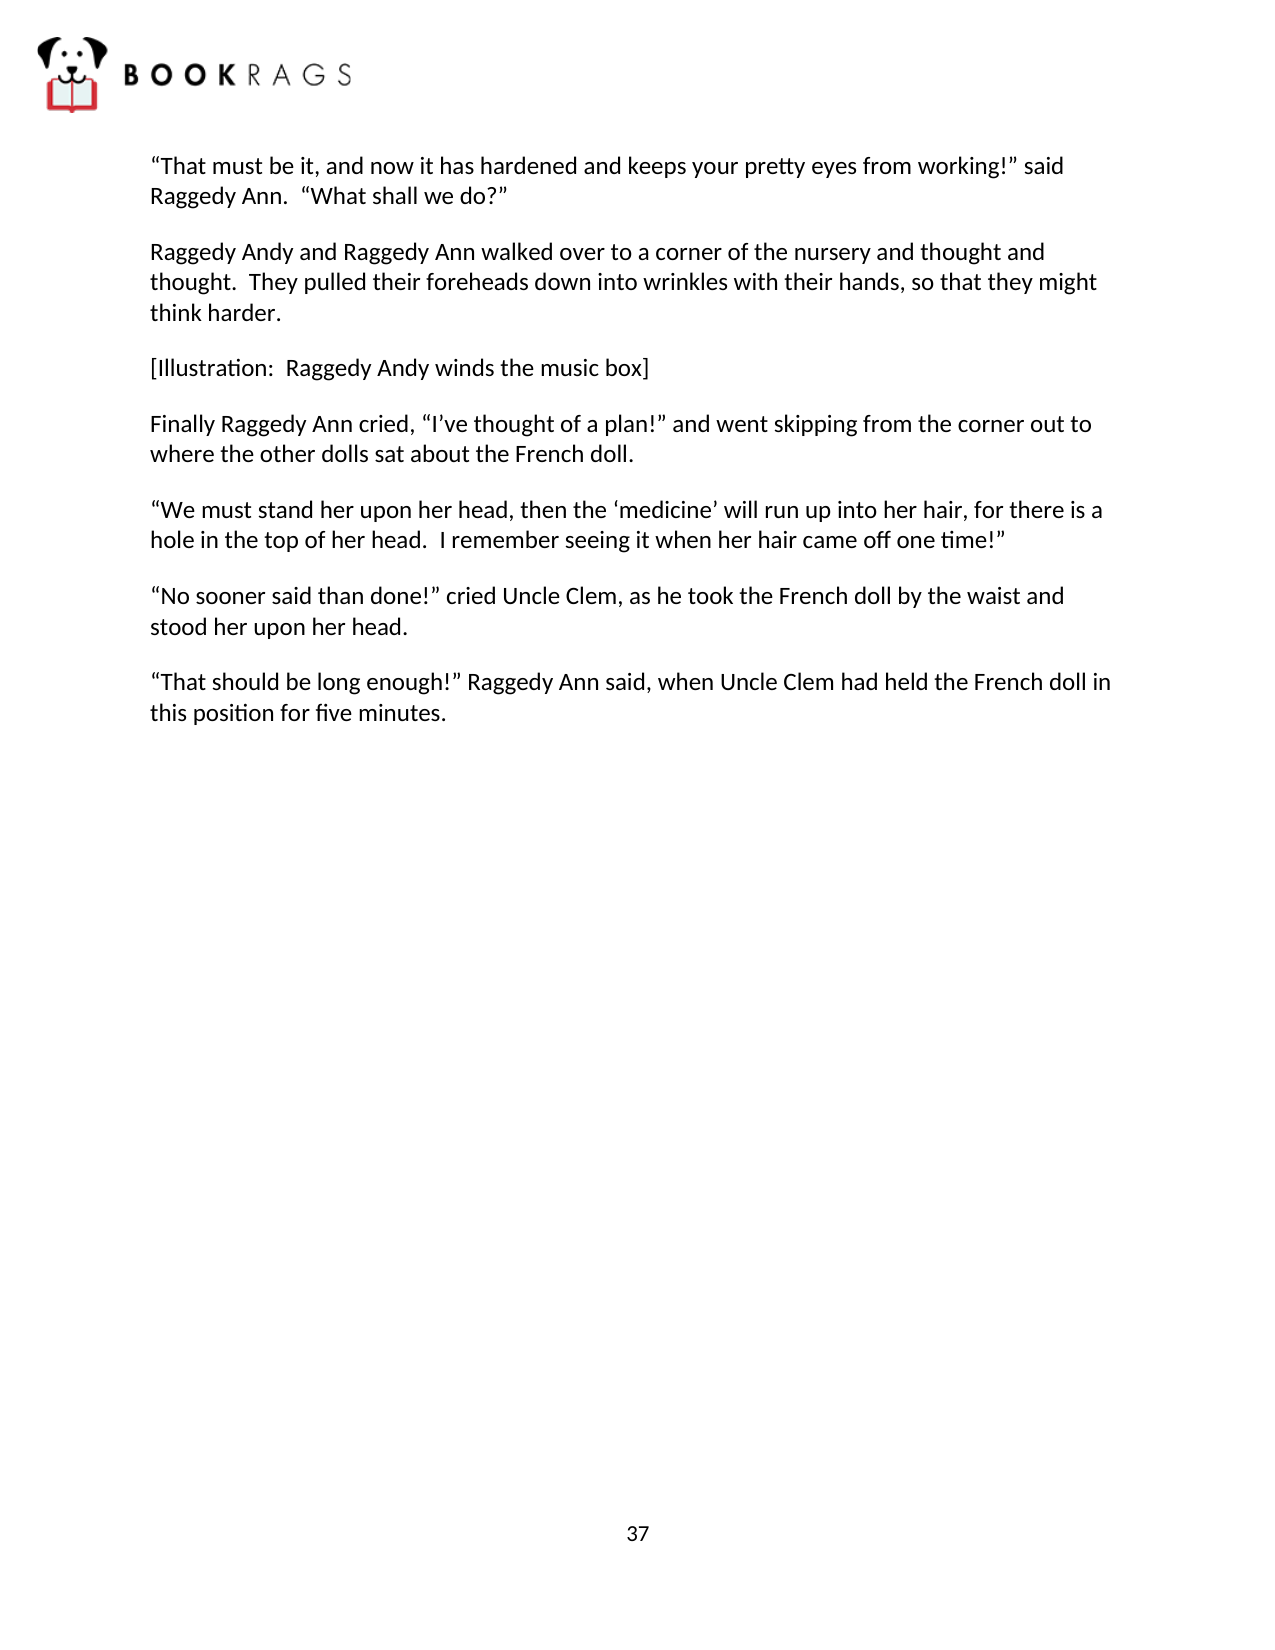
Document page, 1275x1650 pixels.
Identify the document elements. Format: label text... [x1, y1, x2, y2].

text “We must stand her upon her head, then the ‘medicine’ will run up into her hair, for there is a hole in the top of her head. I remember seeing it when her hair came off one time!” [150, 494, 1125, 555]
text [Illustration: Raggedy Andy winds the music box] [150, 353, 1125, 383]
text “That should be long enough!” Raggedy Ann said, when Uncle Clem had held the French doll in this position for five minutes. [150, 666, 1125, 727]
text “No sooner said than done!” cried Uncle Clem, as he took the French doll by the waist and stood her upon her head. [150, 580, 1125, 641]
text Raggedy Andy and Raggedy Ann walked over to a corner of the nursery and thought and thought. They pulled their foreheads down into wrinkles with their hands, so that they might think harder. [150, 236, 1125, 328]
text Finally Raggedy Ann cried, “I’ve thought of a plan!” and went skipping from the corner out to where the other dolls sat about the French doll. [150, 408, 1125, 469]
text “That must be it, and now it has hardened and keeps your pretty eyes from working!” said Raggedy Ann. “What shall we do?” [150, 150, 1125, 211]
picture [37, 37, 351, 113]
